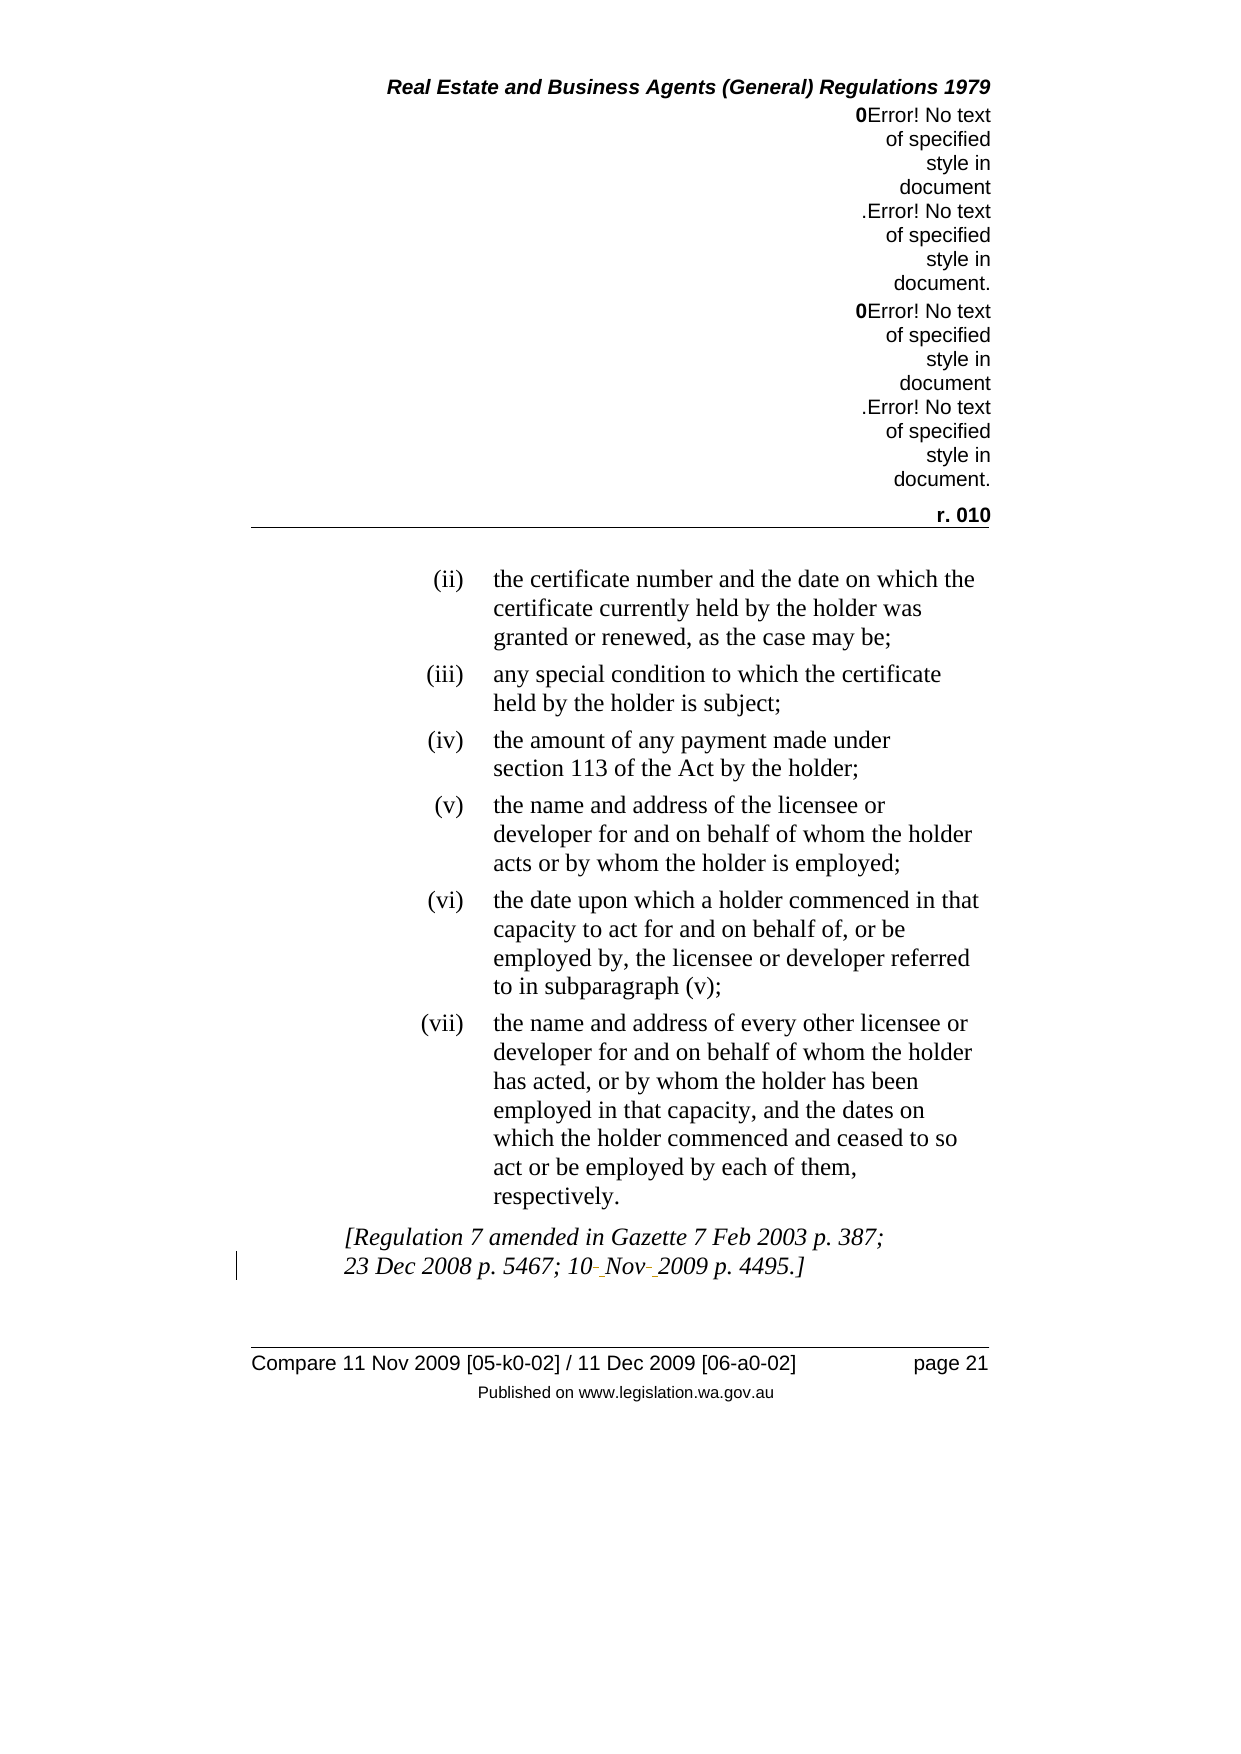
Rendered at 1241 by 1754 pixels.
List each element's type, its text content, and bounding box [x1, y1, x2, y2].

text (iii) any special condition to which the certificate held by the holder is subject; [251, 659, 989, 716]
text (v) the name and address of the licensee or developer for and on behalf of whom the holder acts or by whom the holder is employed; [251, 791, 989, 877]
text (vi) the date upon which a holder commenced in that capacity to act for and on behalf of, or be employed by, the licensee or developer referred to in subparagraph (v); [251, 885, 989, 1000]
text (ii) the certificate number and the date on which the certificate currently held by the holder was granted or renewed, as the case may be; [251, 564, 989, 651]
text [Regulation 7 amended in Gazette 7 Feb 2003 p. 387; 23 Dec 2008 p. 5467; 10Nov2009 p. 4495.] [251, 1222, 989, 1280]
text (iv) the amount of any payment made under section 113 of the Act by the holder; [251, 725, 989, 782]
text (vii) the name and address of every other licensee or developer for and on behalf of whom the holder has acted, or by whom the holder has been employed in that capacity, and the dates on which the holder commenced and ceased to so act or be employed by each of them, respectively. [251, 1008, 989, 1210]
